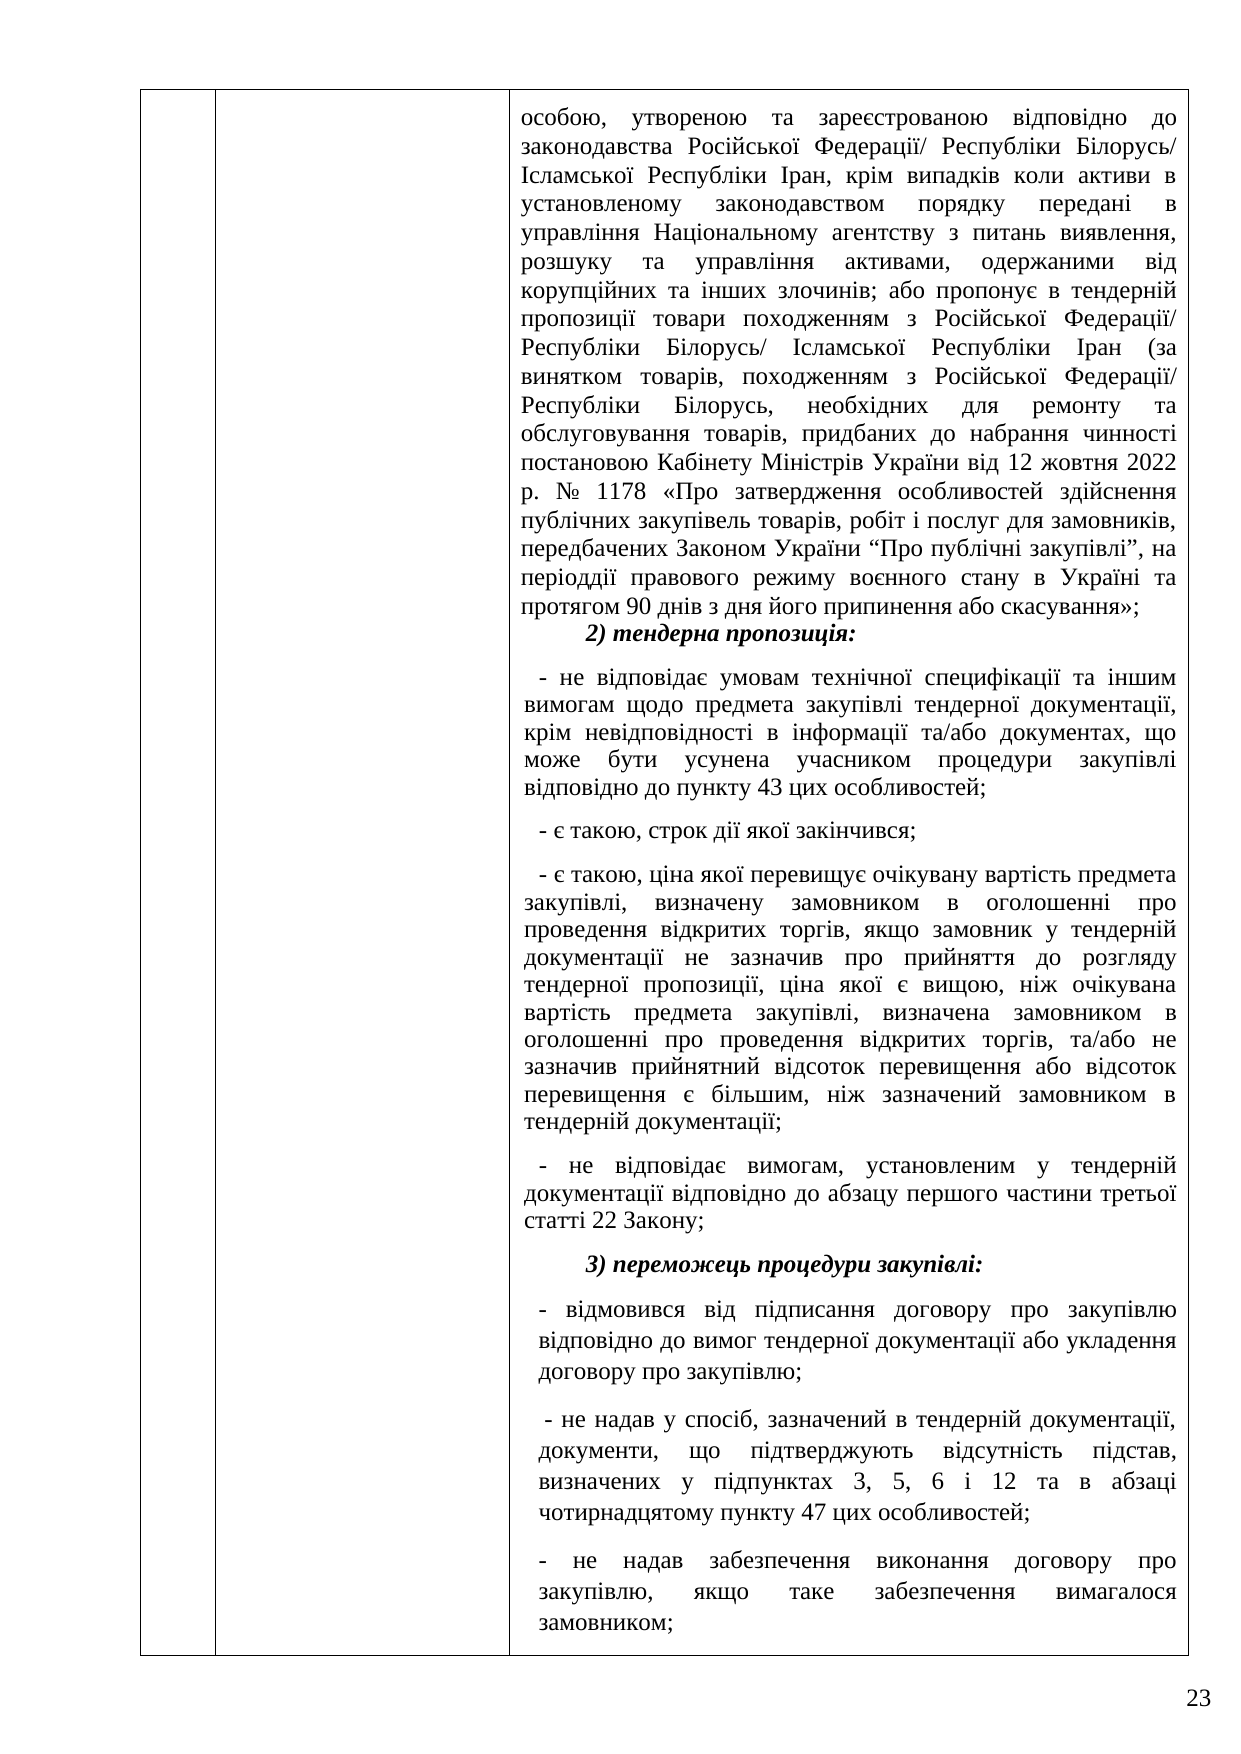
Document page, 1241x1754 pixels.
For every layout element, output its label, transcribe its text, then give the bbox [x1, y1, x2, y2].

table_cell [216, 90, 509, 1654]
table_cell 3 [141, 90, 215, 1654]
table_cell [510, 90, 1188, 1654]
